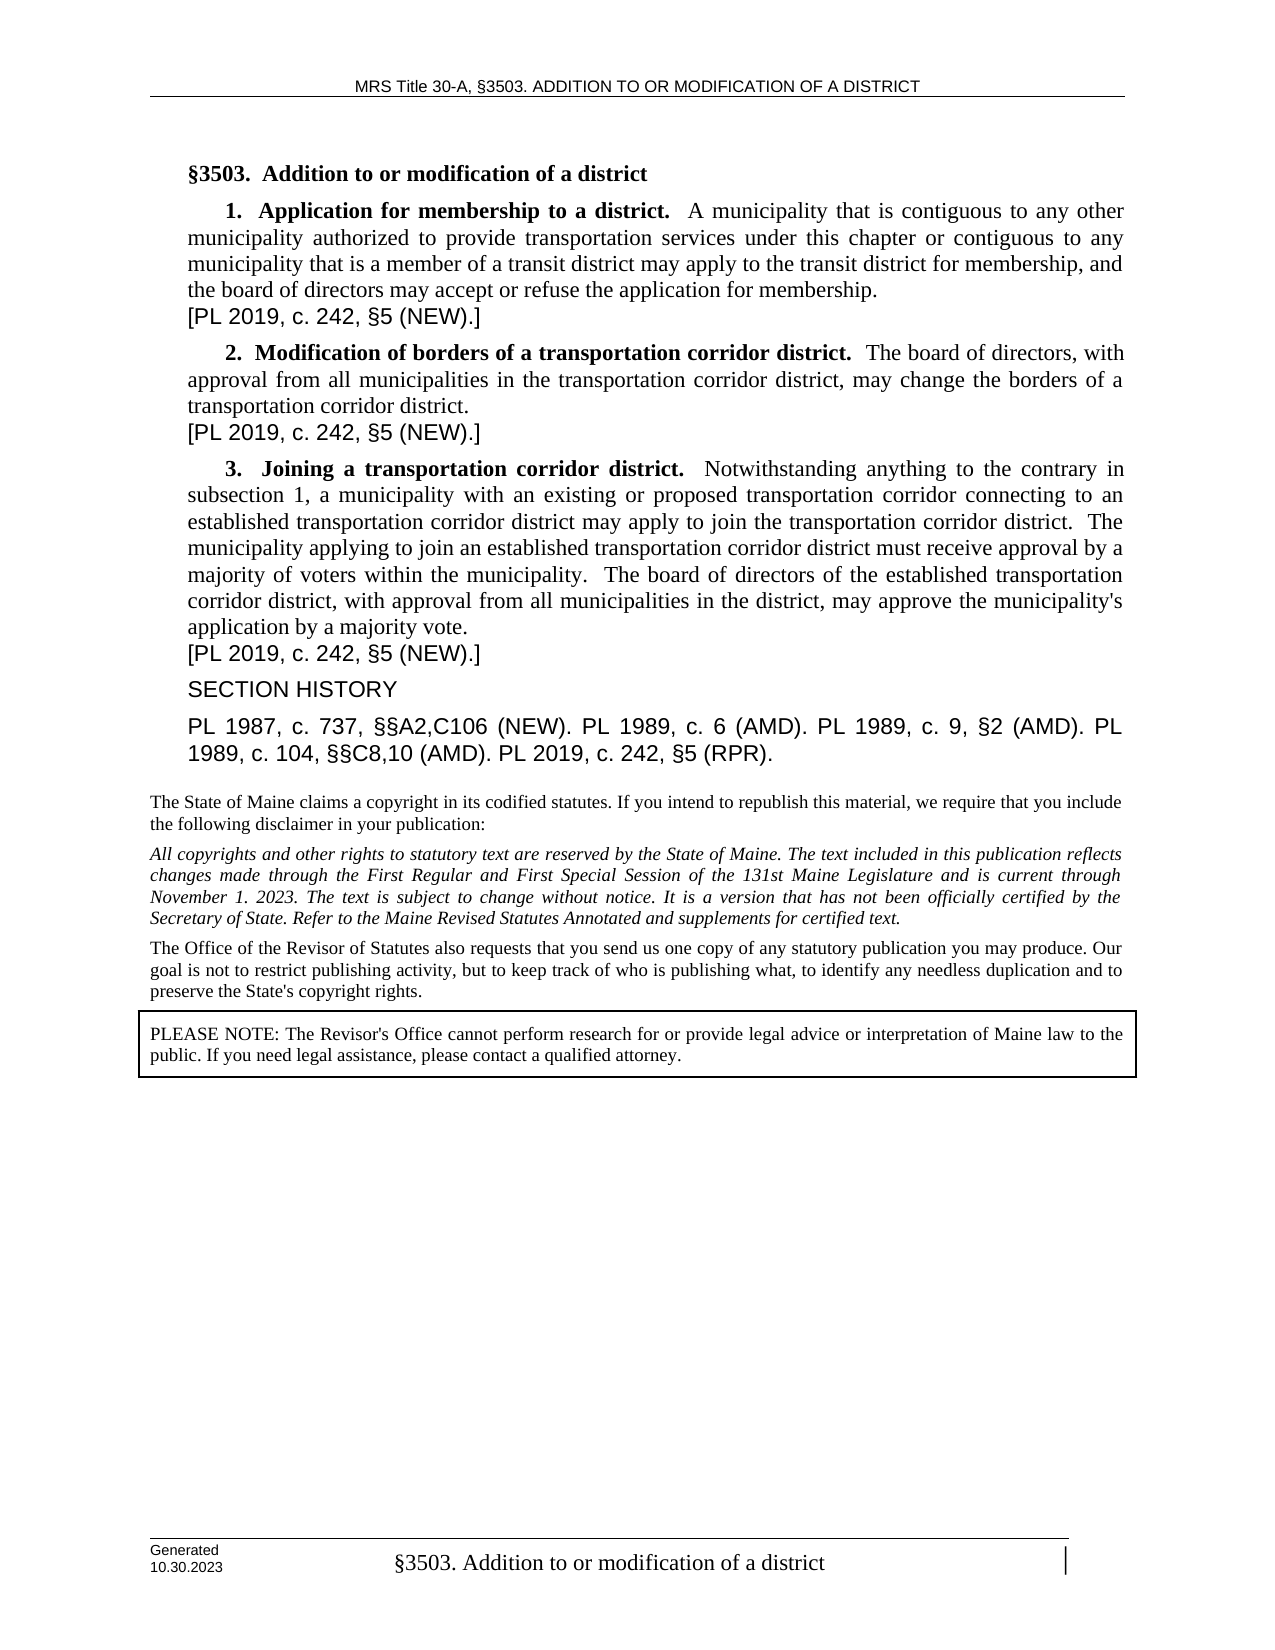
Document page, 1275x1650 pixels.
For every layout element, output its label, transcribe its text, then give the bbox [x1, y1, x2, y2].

text 1. Application for membership to a district. A municipality that is contiguous to any other municipality authorized to provide transportation services under this chapter or contiguous to any municipality that is a member of a transit district may apply to the transit district for membership, and the board of directors may accept or refuse the application for membership. [187, 197, 1125, 303]
text [PL 2019, c. 242, §5 (NEW).] [187, 303, 1125, 329]
text SECTION HISTORY [187, 676, 1125, 703]
text §3503. Addition to or modification of a district [187, 160, 1125, 187]
text The Office of the Revisor of Statutes also requests that you send us one copy of any statutory publication you may produce. Our goal is not to restrict publishing activity, but to keep track of who is publishing what, to identify any needless duplication and to preserve the State's copyright rights. [150, 937, 1125, 1002]
text PL 1987, c. 737, §§A2,C106 (NEW). PL 1989, c. 6 (AMD). PL 1989, c. 9, §2 (AMD). PL 1989, c. 104, §§C8,10 (AMD). PL 2019, c. 242, §5 (RPR). [187, 713, 1125, 766]
text 2. Modification of borders of a transportation corridor district. The board of directors, with approval from all municipalities in the transportation corridor district, may change the borders of a transportation corridor district. [187, 339, 1125, 418]
text PLEASE NOTE: The Revisor's Office cannot perform research for or provide legal advice or interpretation of Maine law to the public. If you need legal assistance, please contact a qualified attorney. [140, 1012, 1135, 1076]
text The State of Maine claims a copyright in its codified statutes. If you intend to republish this material, we require that you include the following disclaimer in your publication: [150, 791, 1125, 834]
text 3. Joining a transportation corridor district. Notwithstanding anything to the contrary in subsection 1, a municipality with an existing or proposed transportation corridor connecting to an established transportation corridor district may apply to join the transportation corridor district. The municipality applying to join an established transportation corridor district must receive approval by a majority of voters within the municipality. The board of directors of the established transportation corridor district, with approval from all municipalities in the district, may approve the municipality's application by a majority vote. [187, 455, 1125, 640]
text All copyrights and other rights to statutory text are reserved by the State of Maine. The text included in this publication reflects changes made through the First Regular and First Special Session of the 131st Maine Legislature and is current through November 1. 2023 . The text is subject to change without notice. It is a version that has not been officially certified by the Secretary of State. Refer to the Maine Revised Statutes Annotated and supplements for certified text. [150, 842, 1125, 929]
text [PL 2019, c. 242, §5 (NEW).] [187, 418, 1125, 445]
text [PL 2019, c. 242, §5 (NEW).] [187, 640, 1125, 666]
